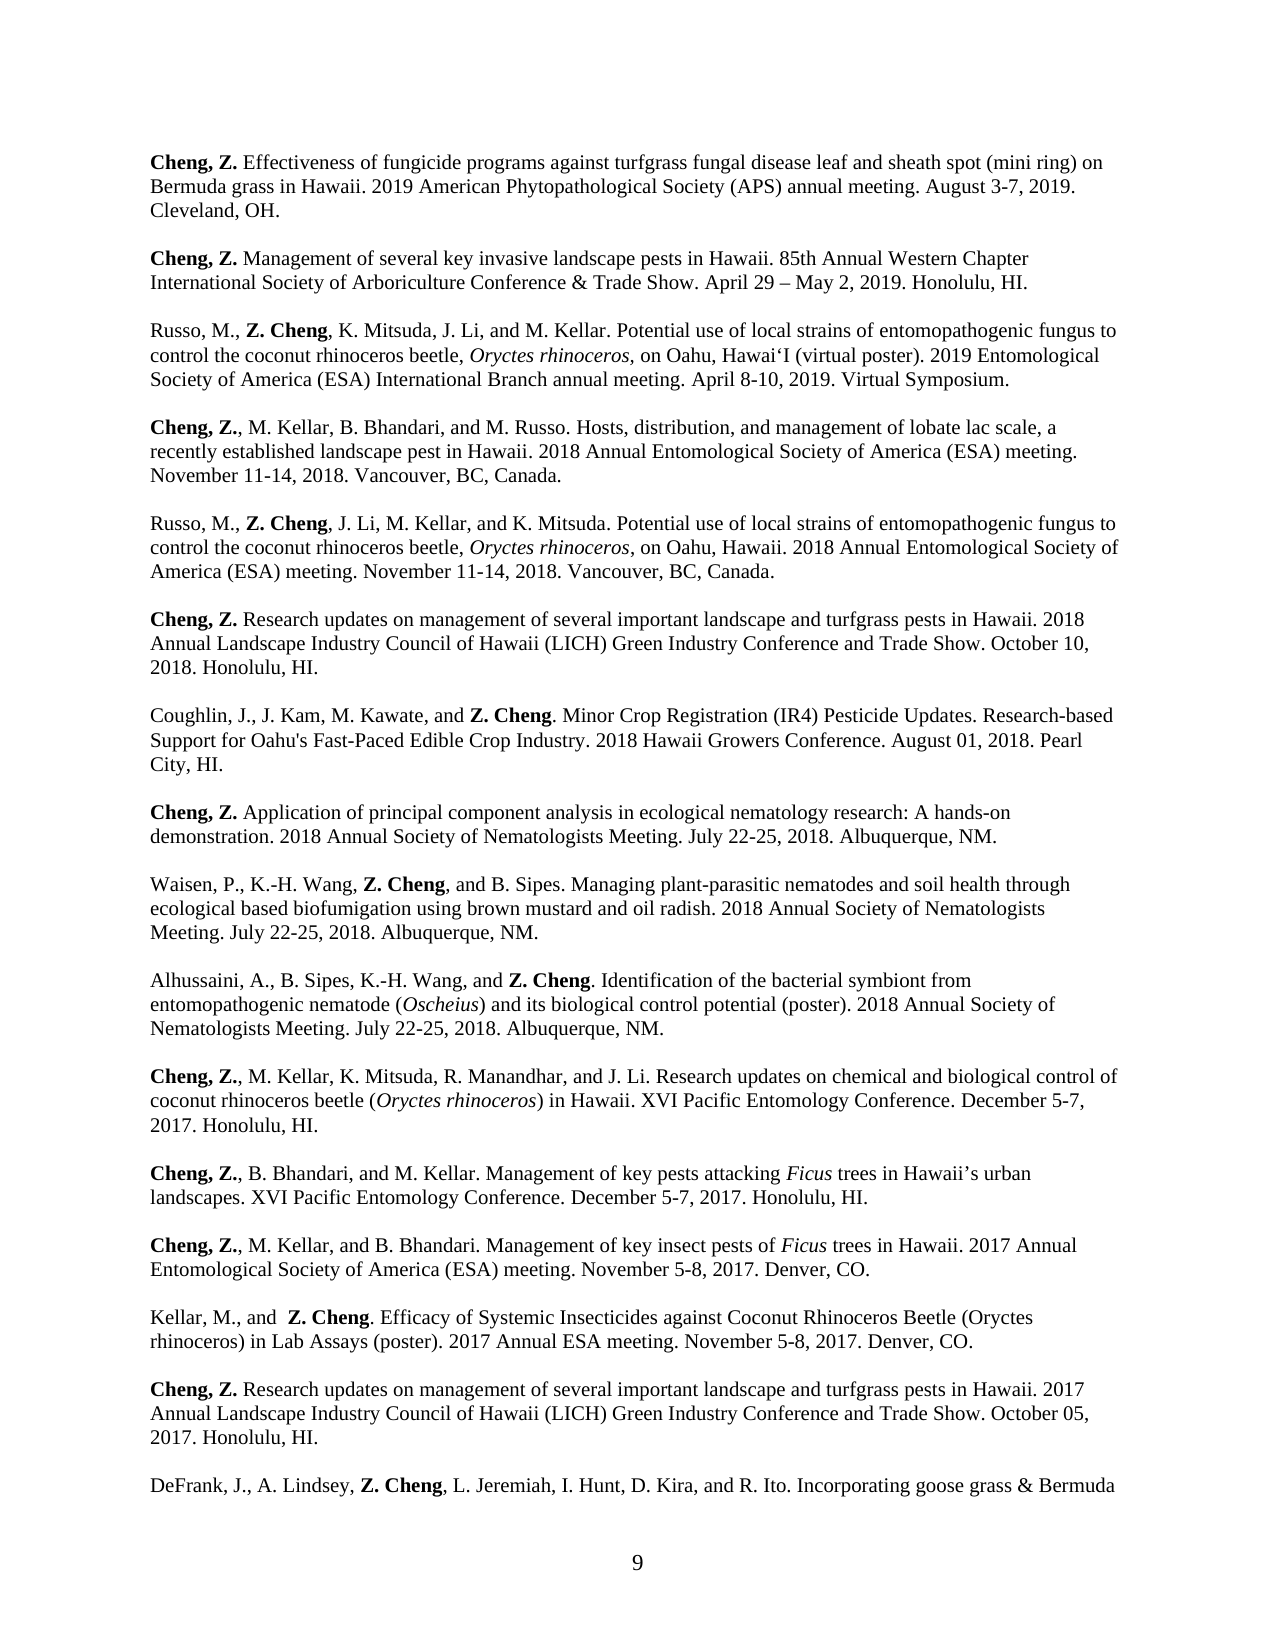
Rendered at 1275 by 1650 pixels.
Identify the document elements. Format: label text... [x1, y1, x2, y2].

text Russo, M., Z. Cheng, K. Mitsuda, J. Li, and M. Kellar. Potential use of local strains of entomopathogenic fungus to control the coconut rhinoceros beetle, Oryctes rhinoceros, on Oahu, Hawai‘I (virtual poster). 2019 Entomological Society of America (ESA) International Branch annual meeting. April 8-10, 2019. Virtual Symposium. [150, 318, 1125, 391]
text Cheng, Z. Effectiveness of fungicide programs against turfgrass fungal disease leaf and sheath spot (mini ring) on Bermuda grass in Hawaii. 2019 American Phytopathological Society (APS) annual meeting. August 3-7, 2019. Cleveland, OH. [150, 150, 1125, 222]
text Alhussaini, A., B. Sipes, K.-H. Wang, and Z. Cheng. Identification of the bacterial symbiont from entomopathogenic nematode (Oscheius) and its biological control potential (poster). 2018 Annual Society of Nematologists Meeting. July 22-25, 2018. Albuquerque, NM. [150, 968, 1125, 1040]
text Waisen, P., K.-H. Wang, Z. Cheng, and B. Sipes. Managing plant-parasitic nematodes and soil health through ecological based biofumigation using brown mustard and oil radish. 2018 Annual Society of Nematologists Meeting. July 22-25, 2018. Albuquerque, NM. [150, 872, 1125, 944]
text Cheng, Z. Application of principal component analysis in ecological nematology research: A hands-on demonstration. 2018 Annual Society of Nematologists Meeting. July 22-25, 2018. Albuquerque, NM. [150, 800, 1125, 848]
text Cheng, Z., M. Kellar, B. Bhandari, and M. Russo. Hosts, distribution, and management of lobate lac scale, a recently established landscape pest in Hawaii. 2018 Annual Entomological Society of America (ESA) meeting. November 11-14, 2018. Vancouver, BC, Canada. [150, 415, 1125, 487]
text Cheng, Z., M. Kellar, and B. Bhandari. Management of key insect pests of Ficus trees in Hawaii. 2017 Annual Entomological Society of America (ESA) meeting. November 5-8, 2017. Denver, CO. [150, 1233, 1125, 1281]
text Kellar, M., and Z. Cheng. Efficacy of Systemic Insecticides against Coconut Rhinoceros Beetle (Oryctes rhinoceros) in Lab Assays (poster). 2017 Annual ESA meeting. November 5-8, 2017. Denver, CO. [449, 1305, 1125, 1353]
text Russo, M., Z. Cheng, J. Li, M. Kellar, and K. Mitsuda. Potential use of local strains of entomopathogenic fungus to control the coconut rhinoceros beetle, Oryctes rhinoceros, on Oahu, Hawaii. 2018 Annual Entomological Society of America (ESA) meeting. November 11-14, 2018. Vancouver, BC, Canada. [150, 511, 1125, 583]
text Cheng, Z. Management of several key invasive landscape pests in Hawaii. 85th Annual Western Chapter International Society of Arboriculture Conference & Trade Show. April 29 – May 2, 2019. Honolulu, HI. [150, 246, 1125, 294]
text Cheng, Z. Research updates on management of several important landscape and turfgrass pests in Hawaii. 2017 Annual Landscape Industry Council of Hawaii (LICH) Green Industry Conference and Trade Show. October 05, 2017. Honolulu, HI. [150, 1377, 1125, 1449]
text Cheng, Z. Research updates on management of several important landscape and turfgrass pests in Hawaii. 2018 Annual Landscape Industry Council of Hawaii (LICH) Green Industry Conference and Trade Show. October 10, 2018. Honolulu, HI. [150, 607, 1125, 679]
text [150, 1473, 1125, 1497]
text Cheng, Z., M. Kellar, K. Mitsuda, R. Manandhar, and J. Li. Research updates on chemical and biological control of coconut rhinoceros beetle (Oryctes rhinoceros) in Hawaii. XVI Pacific Entomology Conference. December 5-7, 2017. Honolulu, HI. [150, 1064, 1125, 1137]
text Cheng, Z., B. Bhandari, and M. Kellar. Management of key pests attacking Ficus trees in Hawaii’s urban landscapes. XVI Pacific Entomology Conference. December 5-7, 2017. Honolulu, HI. [150, 1161, 1125, 1209]
text Coughlin, J., J. Kam, M. Kawate, and Z. Cheng. Minor Crop Registration (IR4) Pesticide Updates. Research-based Support for Oahu's Fast-Paced Edible Crop Industry. 2018 Hawaii Growers Conference. August 01, 2018. Pearl City, HI. [150, 703, 1125, 776]
